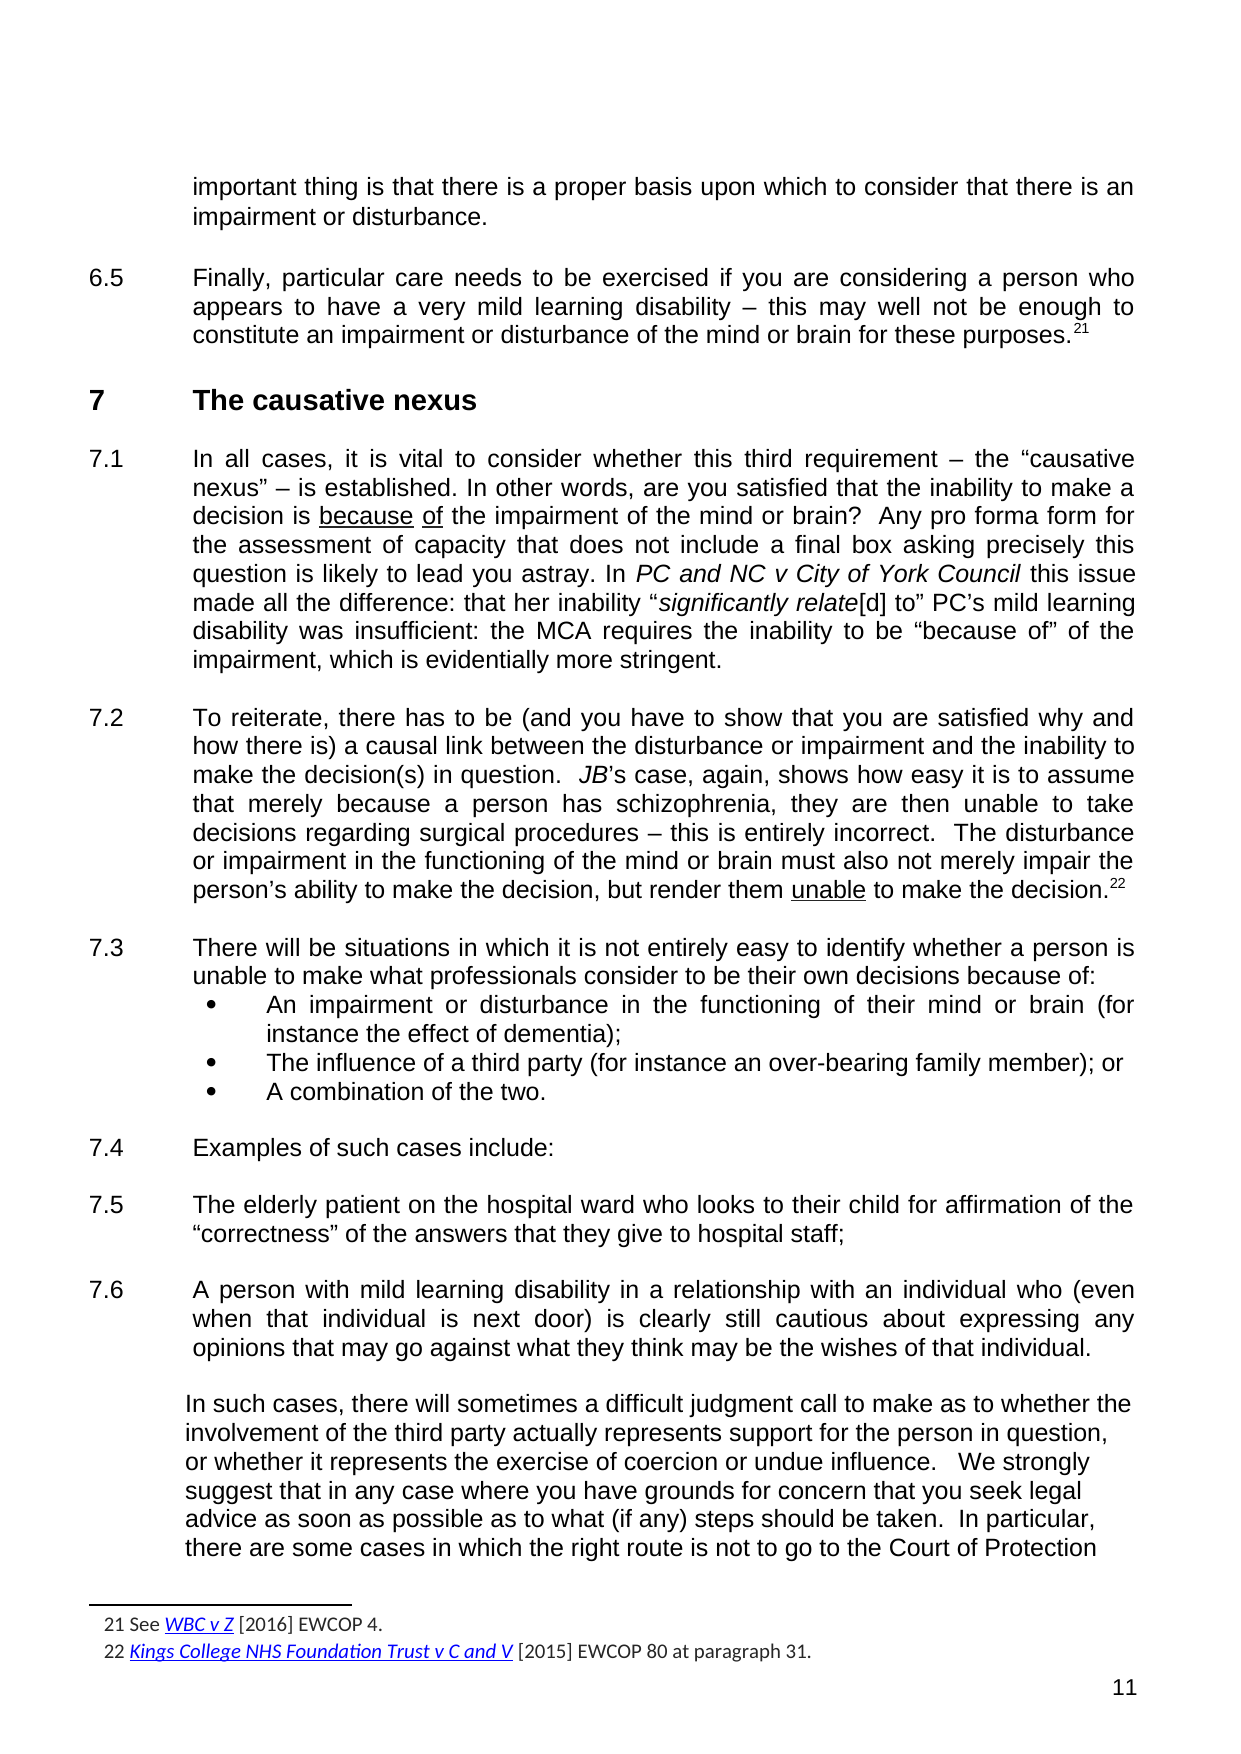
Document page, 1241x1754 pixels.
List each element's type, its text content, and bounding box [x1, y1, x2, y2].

subtitle The causative nexus [89, 383, 1136, 416]
text 7.1 In all cases, it is vital to consider whether this third requirement – the “causative nexus” – is established. In other words, are you satisfied that the inability to make a decision is because of the impairment of the mind or brain? Any pro forma form for the assessment of capacity that does not include a final box asking precisely this question is likely to lead you astray. In PC and NC v City of York Council this issue made all the difference: that her inability “significantly relate[d] to” PC’s mild learning disability was insufficient: the MCA requires the inability to be “because of” of the impairment, which is evidentially more stringent. [89, 444, 1136, 674]
list Finally, particular care needs to be exercised if you are considering a person who appears to have a very mild learning disability – this may well not be enough to constitute an impairment or disturbance of the mind or brain for these purposes. [89, 263, 1136, 349]
text 7.4 Examples of such cases include: [89, 1133, 1136, 1162]
text 7.5 The elderly patient on the hospital ward who looks to their child for affirmation of the “correctness” of the answers that they give to hospital staff; [89, 1190, 1136, 1248]
list An impairment or disturbance in the functioning of their mind or brain (for instance the effect of dementia); [207, 990, 1136, 1048]
list The influence of a third party (for instance an over-bearing family member); or [207, 1048, 1136, 1076]
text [185, 1389, 1136, 1562]
text 7.3 There will be situations in which it is not entirely easy to identify whether a person is unable to make what professionals consider to be their own decisions because of: [89, 932, 1136, 990]
list A combination of the two. [207, 1076, 1136, 1105]
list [89, 172, 1136, 231]
text 7.6 A person with mild learning disability in a relationship with an individual who (even when that individual is next door) is clearly still cautious about expressing any opinions that may go against what they think may be the wishes of that individual. [89, 1276, 1136, 1362]
text 7.2 To reiterate, there has to be (and you have to show that you are satisfied why and how there is) a causal link between the disturbance or impairment and the inability to make the decision(s) in question. JB’s case, again, shows how easy it is to assume that merely because a person has schizophrenia, they are then unable to take decisions regarding surgical procedures – this is entirely incorrect. The disturbance or impairment in the functioning of the mind or brain must also not merely impair the person’s ability to make the decision, but render them unable to make the decision. [89, 702, 1136, 904]
